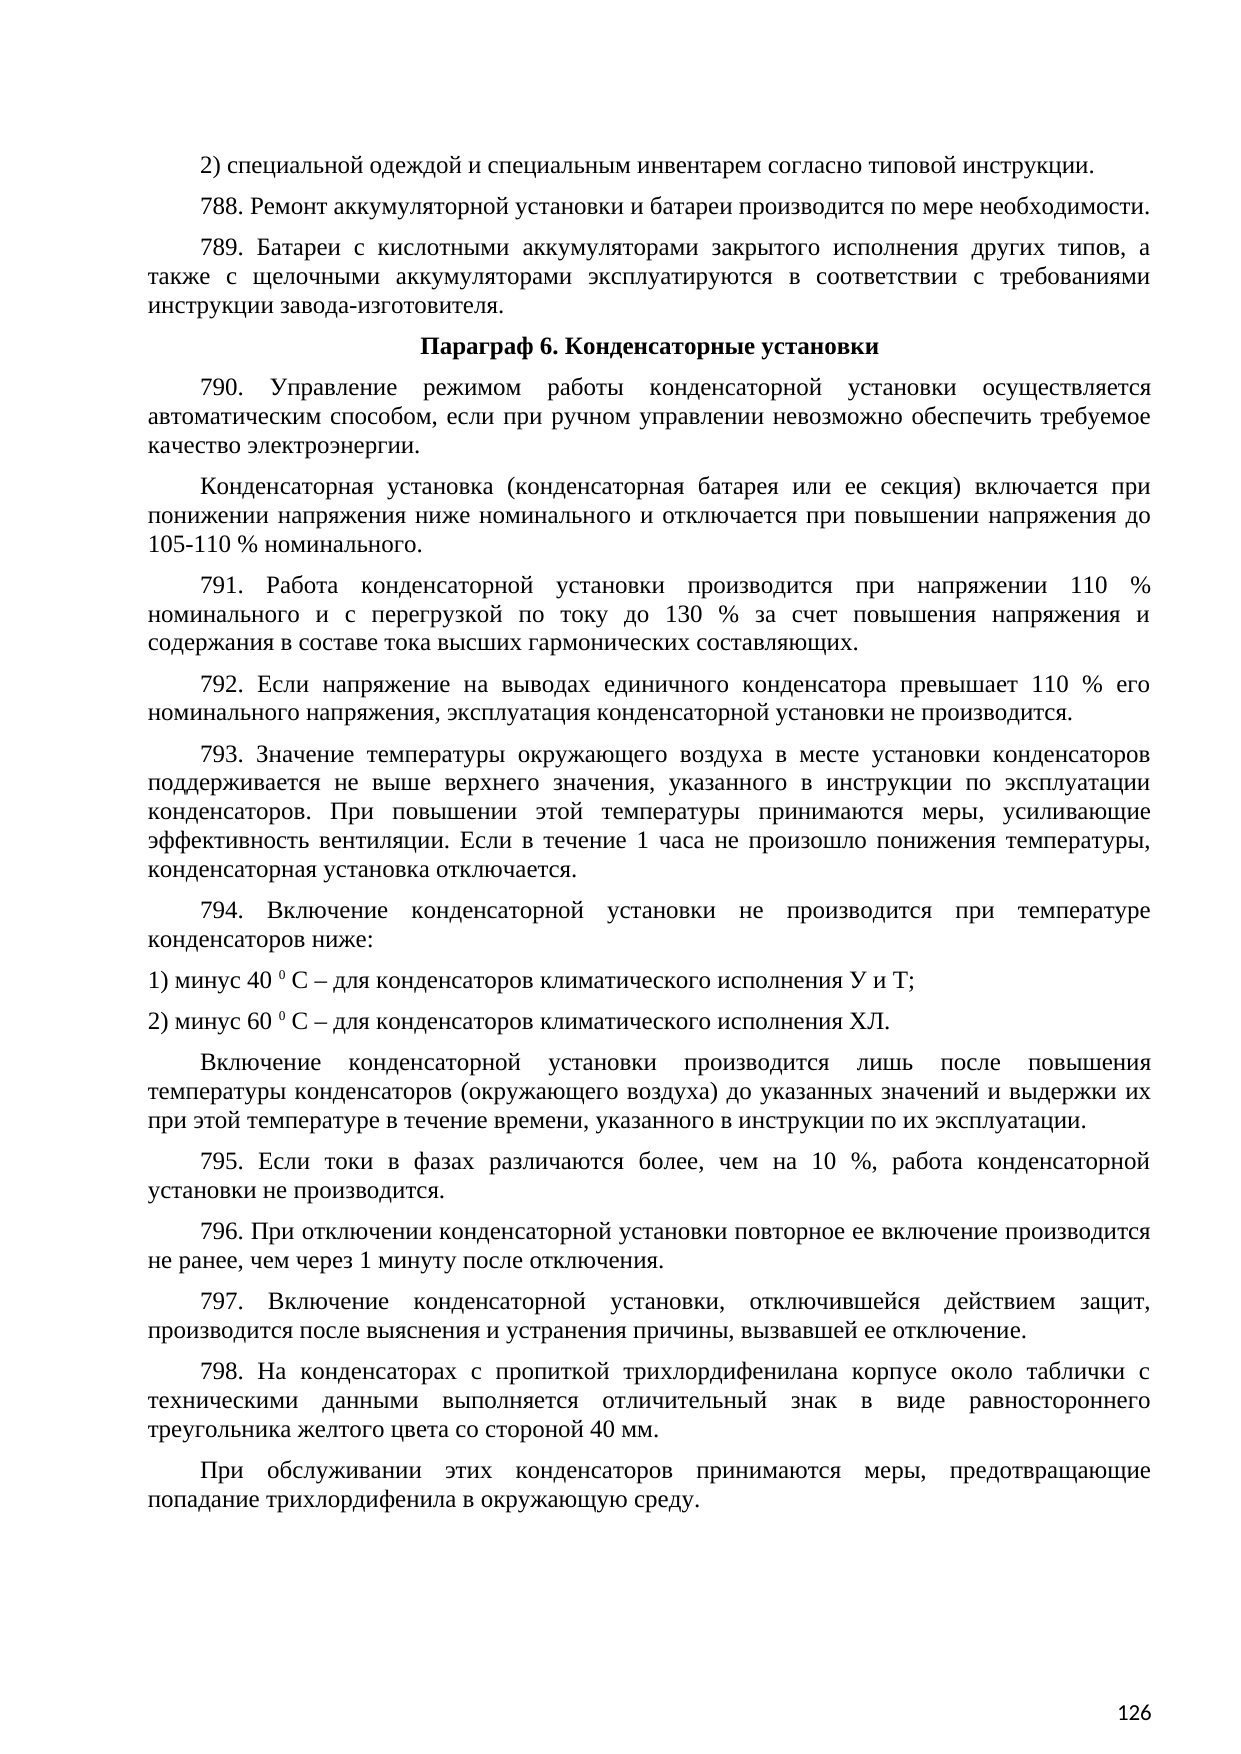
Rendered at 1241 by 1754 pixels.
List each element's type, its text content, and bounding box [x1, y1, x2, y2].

text 790. Управление режимом работы конденсаторной установки осуществляется автоматическим способом, если при ручном управлении невозможно обеспечить требуемое качество электроэнергии. [148, 372, 1152, 459]
text 788. Ремонт аккумуляторной установки и батареи производится по мере необходимости. [148, 191, 1152, 220]
text Конденсаторная установка (конденсаторная батарея или ее секция) включается при понижении напряжения ниже номинального и отключается при повышении напряжения до 105-110 % номинального. [148, 471, 1152, 557]
text 2) специальной одеждой и специальным инвентарем согласно типовой инструкции. [148, 150, 1152, 179]
text 794. Включение конденсаторной установки не производится при температуре конденсаторов ниже: [148, 895, 1152, 952]
text 796. При отключении конденсаторной установки повторное ее включение производится не ранее, чем через 1 минуту после отключения. [148, 1216, 1152, 1274]
text 792. Если напряжение на выводах единичного конденсатора превышает 110 % его номинального напряжения, эксплуатация конденсаторной установки не производится. [148, 669, 1152, 726]
text 1) минус 40 0 С – для конденсаторов климатического исполнения У и Т; [148, 965, 1152, 994]
text 2) минус 60 0 С – для конденсаторов климатического исполнения ХЛ. [148, 1006, 1152, 1035]
text Параграф 6. Конденсаторные установки [148, 331, 1152, 360]
text Включение конденсаторной установки производится лишь после повышения температуры конденсаторов (окружающего воздуха) до указанных значений и выдержки их при этой температуре в течение времени, указанного в инструкции по их эксплуатации. [148, 1047, 1152, 1134]
text 793. Значение температуры окружающего воздуха в месте установки конденсаторов поддерживается не выше верхнего значения, указанного в инструкции по эксплуатации конденсаторов. При повышении этой температуры принимаются меры, усиливающие эффективность вентиляции. Если в течение 1 часа не произошло понижения температуры, конденсаторная установка отключается. [148, 739, 1152, 882]
text 797. Включение конденсаторной установки, отключившейся действием защит, производится после выяснения и устранения причины, вызвавшей ее отключение. [148, 1286, 1152, 1344]
text При обслуживании этих конденсаторов принимаются меры, предотвращающие попадание трихлордифенила в окружающую среду. [148, 1455, 1152, 1512]
text 795. Если токи в фазах различаются более, чем на 10 %, работа конденсаторной установки не производится. [148, 1146, 1152, 1204]
text 791. Работа конденсаторной установки производится при напряжении 110 % номинального и с перегрузкой по току до 130 % за счет повышения напряжения и содержания в составе тока высших гармонических составляющих. [148, 570, 1152, 656]
text 789. Батареи с кислотными аккумуляторами закрытого исполнения других типов, а также с щелочными аккумуляторами эксплуатируются в соответствии с требованиями инструкции завода-изготовителя. [148, 232, 1152, 319]
text 798. На конденсаторах с пропиткой трихлордифенилана корпусе около таблички с техническими данными выполняется отличительный знак в виде равностороннего треугольника желтого цвета со стороной 40 мм. [148, 1356, 1152, 1442]
